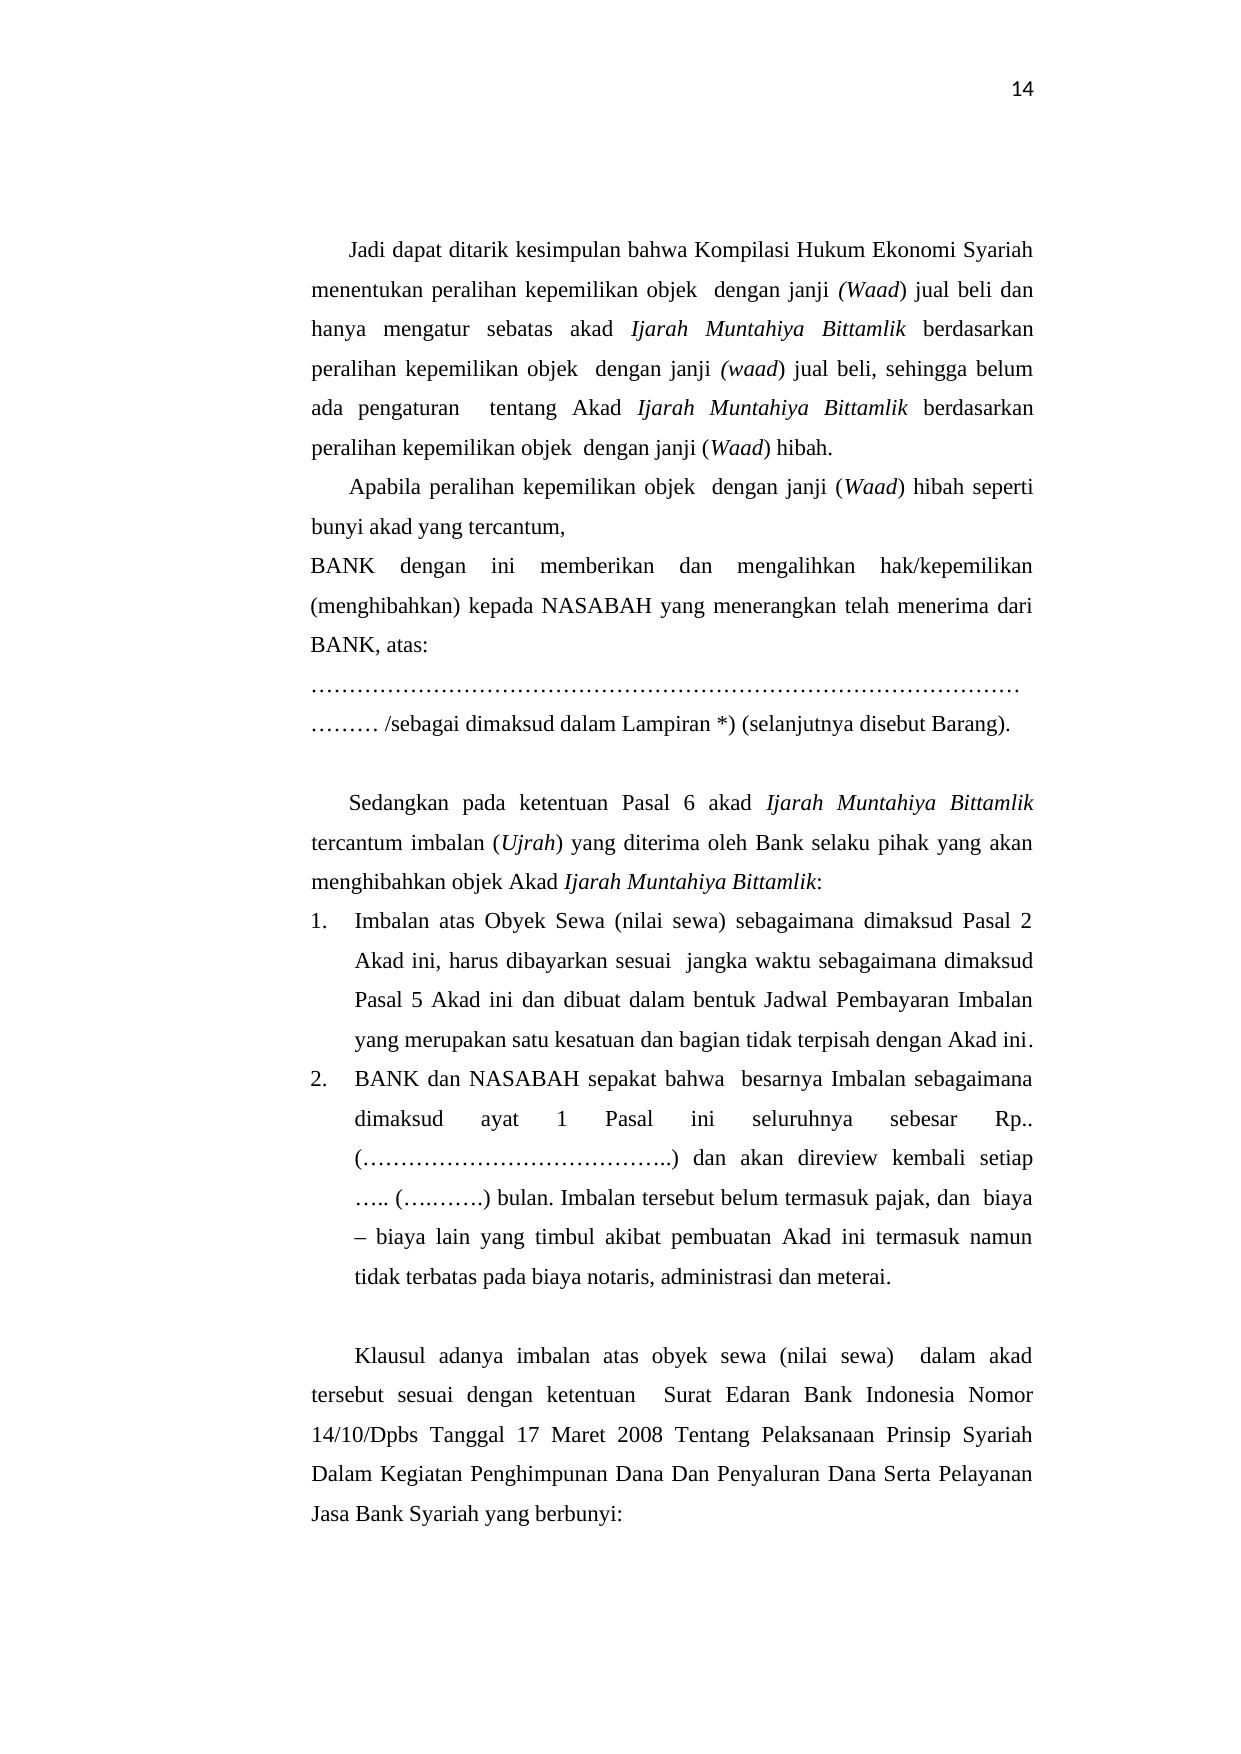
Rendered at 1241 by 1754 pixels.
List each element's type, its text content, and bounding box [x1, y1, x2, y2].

list BANK dan NASABAH sepakat bahwa besarnya Imbalan sebagaimana dimaksud ayat 1 Pasal ini seluruhnya sebesar Rp.. (…………………………………..) dan akan direview kembali setiap ….. (….…….) bulan. Imbalan tersebut belum termasuk pajak, dan biaya – biaya lain yang timbul akibat pembuatan Akad ini termasuk namun tidak terbatas pada biaya notaris, administrasi dan meterai. [310, 1065, 1034, 1289]
text Apabila peralihan kepemilikan objek dengan janji (Waad) hibah seperti bunyi akad yang tercantum, [311, 473, 1034, 539]
text Klausul adanya imbalan atas obyek sewa (nilai sewa) dalam akad tersebut sesuai dengan ketentuan Surat Edaran Bank Indonesia Nomor 14/10/Dpbs Tanggal 17 Maret 2008 Tentang Pelaksanaan Prinsip Syariah Dalam Kegiatan Penghimpunan Dana Dan Penyaluran Dana Serta Pelayanan Jasa Bank Syariah yang berbunyi: [311, 1342, 1034, 1526]
list BANK dengan ini memberikan dan mengalihkan hak/kepemilikan (menghibahkan) kepada NASABAH yang menerangkan telah menerima dari BANK, atas: [310, 552, 1034, 657]
text Jadi dapat ditarik kesimpulan bahwa Kompilasi Hukum Ekonomi Syariah menentukan peralihan kepemilikan objek dengan janji (Waad) jual beli dan hanya mengatur sebatas akad Ijarah Muntahiya Bittamlik berdasarkan peralihan kepemilikan objek dengan janji (waad) jual beli, sehingga belum ada pengaturan tentang Akad Ijarah Muntahiya Bittamlik berdasarkan peralihan kepemilikan objek dengan janji (Waad) hibah. [311, 236, 1034, 460]
text Sedangkan pada ketentuan Pasal 6 akad Ijarah Muntahiya Bittamlik tercantum imbalan (Ujrah) yang diterima oleh Bank selaku pihak yang akan menghibahkan objek Akad Ijarah Muntahiya Bittamlik: [311, 789, 1034, 894]
list Imbalan atas Obyek Sewa (nilai sewa) sebagaimana dimaksud Pasal 2 Akad ini, harus dibayarkan sesuai jangka waktu sebagaimana dimaksud Pasal 5 Akad ini dan dibuat dalam bentuk Jadwal Pembayaran Imbalan yang merupakan satu kesatuan dan bagian tidak terpisah dengan Akad ini. [310, 907, 1034, 1052]
text ………………………………………………………………………………………… /sebagai dimaksud dalam Lampiran *) (selanjutnya disebut Barang). [310, 671, 1034, 736]
